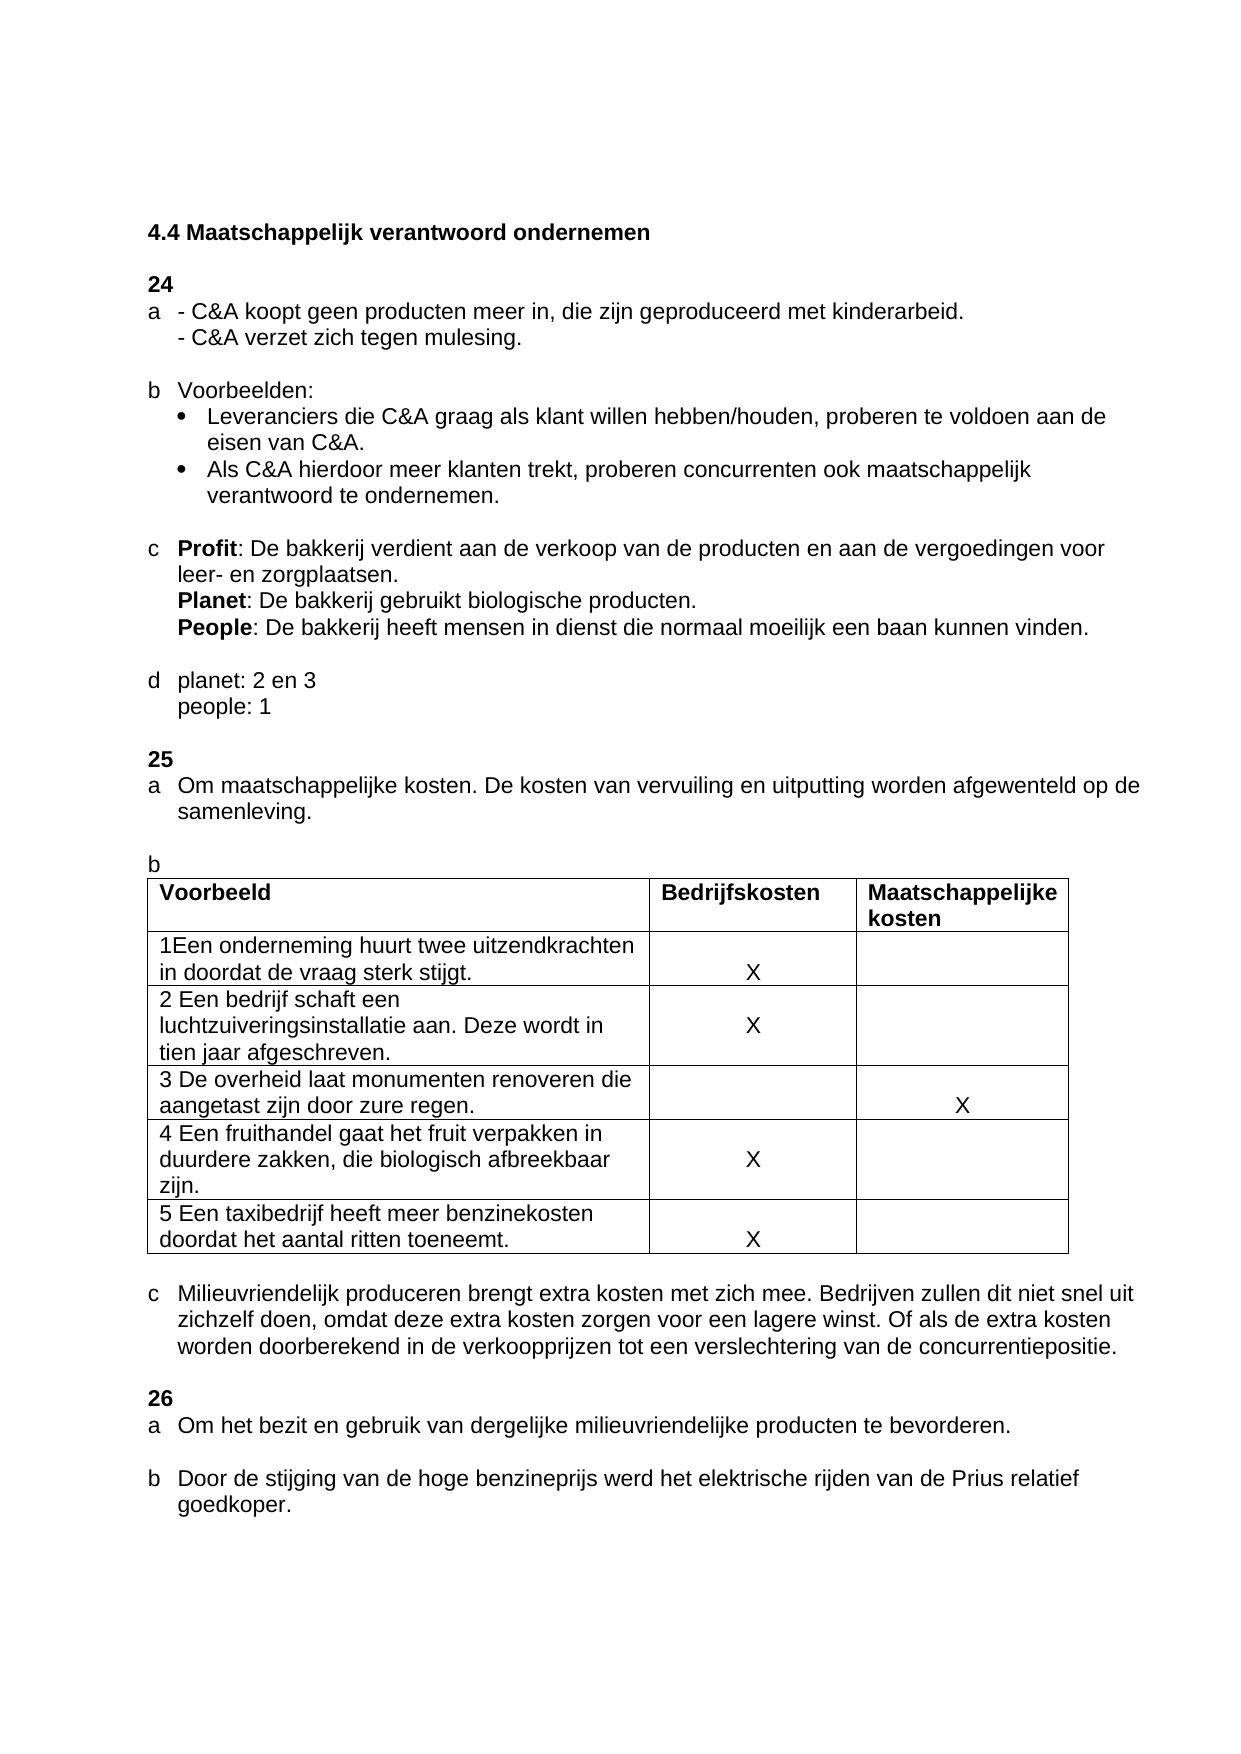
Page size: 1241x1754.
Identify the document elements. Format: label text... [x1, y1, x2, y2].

text - C&A verzet zich tegen mulesing. [148, 324, 1152, 350]
text c Milieuvriendelijk produceren brengt extra kosten met zich mee. Bedrijven zullen dit niet snel uit zichzelf doen, omdat deze extra kosten zorgen voor een lagere winst. Of als de extra kosten worden doorberekend in de verkoopprijzen tot een verslechtering van de concurrentiepositie. [148, 1280, 1152, 1359]
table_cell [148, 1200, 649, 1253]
text b [148, 851, 1152, 877]
text Planet: De bakkerij gebruikt biologische producten. [148, 587, 1152, 614]
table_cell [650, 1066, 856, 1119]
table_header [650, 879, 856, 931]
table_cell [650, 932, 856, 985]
text people: 1 [148, 693, 1152, 719]
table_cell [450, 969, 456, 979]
text c Profit: De bakkerij verdient aan de verkoop van de producten en aan de vergoedingen voor leer- en zorgplaatsen. [148, 535, 1152, 587]
text d planet: 2 en 3 [148, 667, 1152, 693]
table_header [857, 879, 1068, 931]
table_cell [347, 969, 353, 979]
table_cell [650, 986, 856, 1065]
text 25 [148, 746, 1152, 772]
text a Om maatschappelijke kosten. De kosten van vervuiling en uitputting worden afgewenteld op de samenleving. [148, 772, 1152, 825]
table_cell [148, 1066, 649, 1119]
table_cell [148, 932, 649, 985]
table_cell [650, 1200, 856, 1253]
text 26 [148, 1385, 1152, 1412]
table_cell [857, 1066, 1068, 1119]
text 24 [148, 271, 1152, 298]
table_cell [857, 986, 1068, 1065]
text b Door de stijging van de hoge benzineprijs werd het elektrische rijden van de Prius relatief goedkoper. [148, 1464, 1152, 1517]
list Leveranciers die C&A graag als klant willen hebben/houden, proberen te voldoen aan de eisen van C&A. [177, 403, 1152, 456]
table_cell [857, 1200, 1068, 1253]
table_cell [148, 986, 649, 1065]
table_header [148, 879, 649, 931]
list Als C&A hierdoor meer klanten trekt, proberen concurrenten ook maatschappelijk verantwoord te ondernemen. [177, 456, 1152, 508]
text b Voorbeelden: [148, 377, 1152, 403]
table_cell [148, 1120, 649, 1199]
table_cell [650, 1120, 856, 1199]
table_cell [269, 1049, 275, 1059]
text People: De bakkerij heeft mensen in dienst die normaal moeilijk een baan kunnen vinden. [148, 614, 1152, 640]
text 4.4 Maatschappelijk verantwoord ondernemen [148, 218, 1092, 245]
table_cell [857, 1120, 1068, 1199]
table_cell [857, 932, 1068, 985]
text a Om het bezit en gebruik van dergelijke milieuvriendelijke producten te bevorderen. [148, 1412, 1152, 1438]
text a - C&A koopt geen producten meer in, die zijn geproduceerd met kinderarbeid. [148, 298, 1152, 324]
